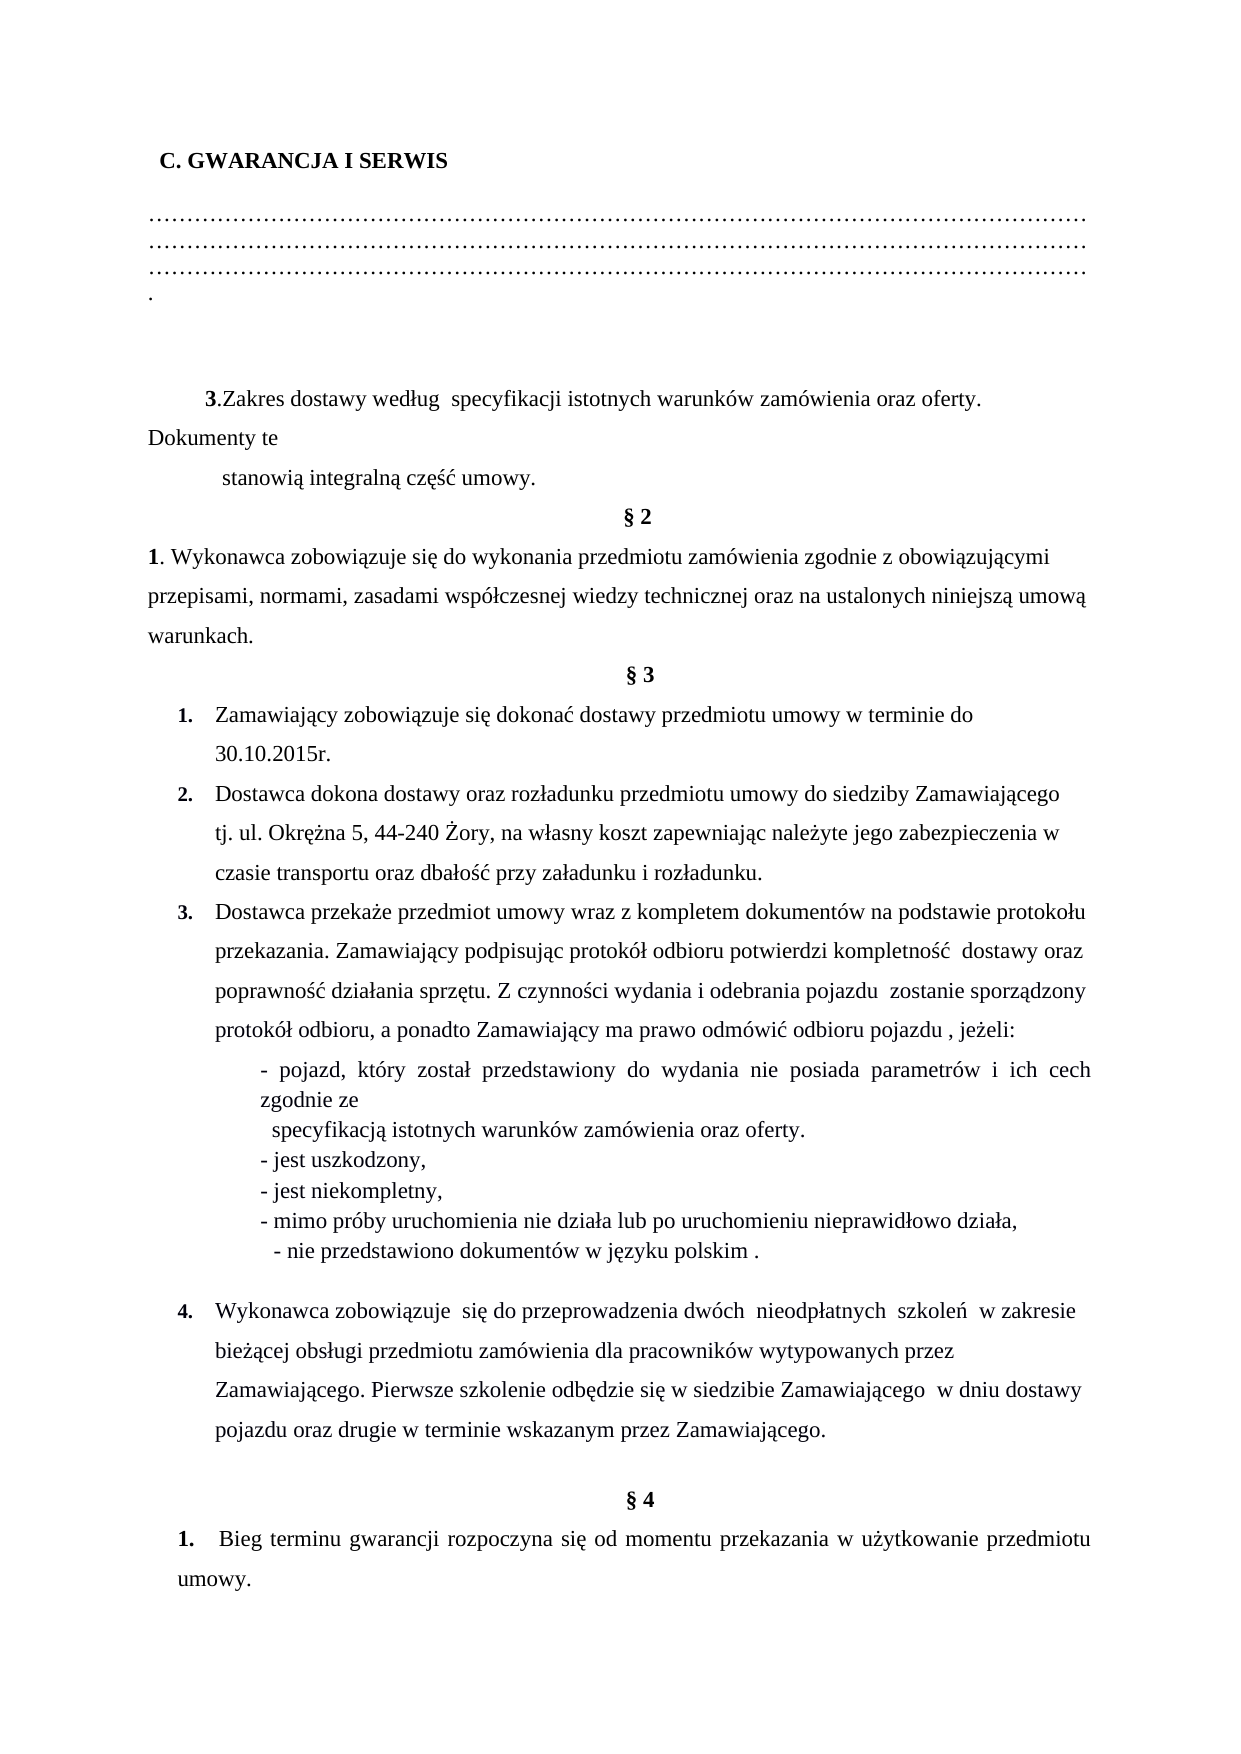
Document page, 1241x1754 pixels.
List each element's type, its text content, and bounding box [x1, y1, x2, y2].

text § 3 [148, 661, 1093, 687]
text § 4 [148, 1486, 1093, 1512]
text - nie przedstawiono dokumentów w języku polskim . [148, 1237, 1093, 1263]
text 1. Bieg terminu gwarancji rozpoczyna się od momentu przekazania w użytkowanie przedmiotu umowy. [177, 1525, 1093, 1591]
text - mimo próby uruchomienia nie działa lub po uruchomieniu nieprawidłowo działa, [260, 1207, 1093, 1233]
list Dostawca przekaże przedmiot umowy wraz z kompletem dokumentów na podstawie protokołu przekazania. Zamawiający podpisując protokół odbioru potwierdzi kompletność dostawy oraz poprawność działania sprzętu. Z czynności wydania i odebrania pojazdu zostanie sporządzony protokół odbioru, a ponadto Zamawiający ma prawo odmówić odbioru pojazdu , jeżeli: [177, 898, 1093, 1043]
list Wykonawca zobowiązuje się do przeprowadzenia dwóch nieodpłatnych szkoleń w zakresie bieżącej obsługi przedmiotu zamówienia dla pracowników wytypowanych przez Zamawiającego. Pierwsze szkolenie odbędzie się w siedzibie Zamawiającego w dniu dostawy pojazdu oraz drugie w terminie wskazanym przez Zamawiającego. [177, 1298, 1093, 1442]
list Dostawca dokona dostawy oraz rozładunku przedmiotu umowy do siedziby Zamawiającego [177, 779, 1093, 806]
text C. GWARANCJA I SERWIS [148, 148, 1093, 174]
text tj. ul. Okrężna 5, 44-240 Żory, na własny koszt zapewniając należyte jego zabezpieczenia w czasie transportu oraz dbałość przy załadunku i rozładunku. [215, 819, 1093, 885]
text 3.Zakres dostawy według specyfikacji istotnych warunków zamówienia oraz oferty. Dokumenty te [148, 385, 1093, 451]
list Zamawiający zobowiązuje się dokonać dostawy przedmiotu umowy w terminie do 30.10.2015r. [177, 701, 1093, 766]
text stanowią integralną część umowy. [148, 464, 1093, 490]
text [148, 200, 1093, 306]
text 1. Wykonawca zobowiązuje się do wykonania przedmiotu zamówienia zgodnie z obowiązującymi przepisami, normami, zasadami współczesnej wiedzy technicznej oraz na ustalonych niniejszą umową warunkach. [148, 543, 1093, 648]
text - pojazd, który został przedstawiony do wydania nie posiada parametrów i ich cech zgodnie ze [260, 1056, 1093, 1112]
text specyfikacją istotnych warunków zamówienia oraz oferty. [260, 1116, 1093, 1143]
text - jest niekompletny, [260, 1177, 1093, 1203]
text - jest uszkodzony, [260, 1147, 1093, 1173]
text § 2 [148, 503, 1093, 529]
